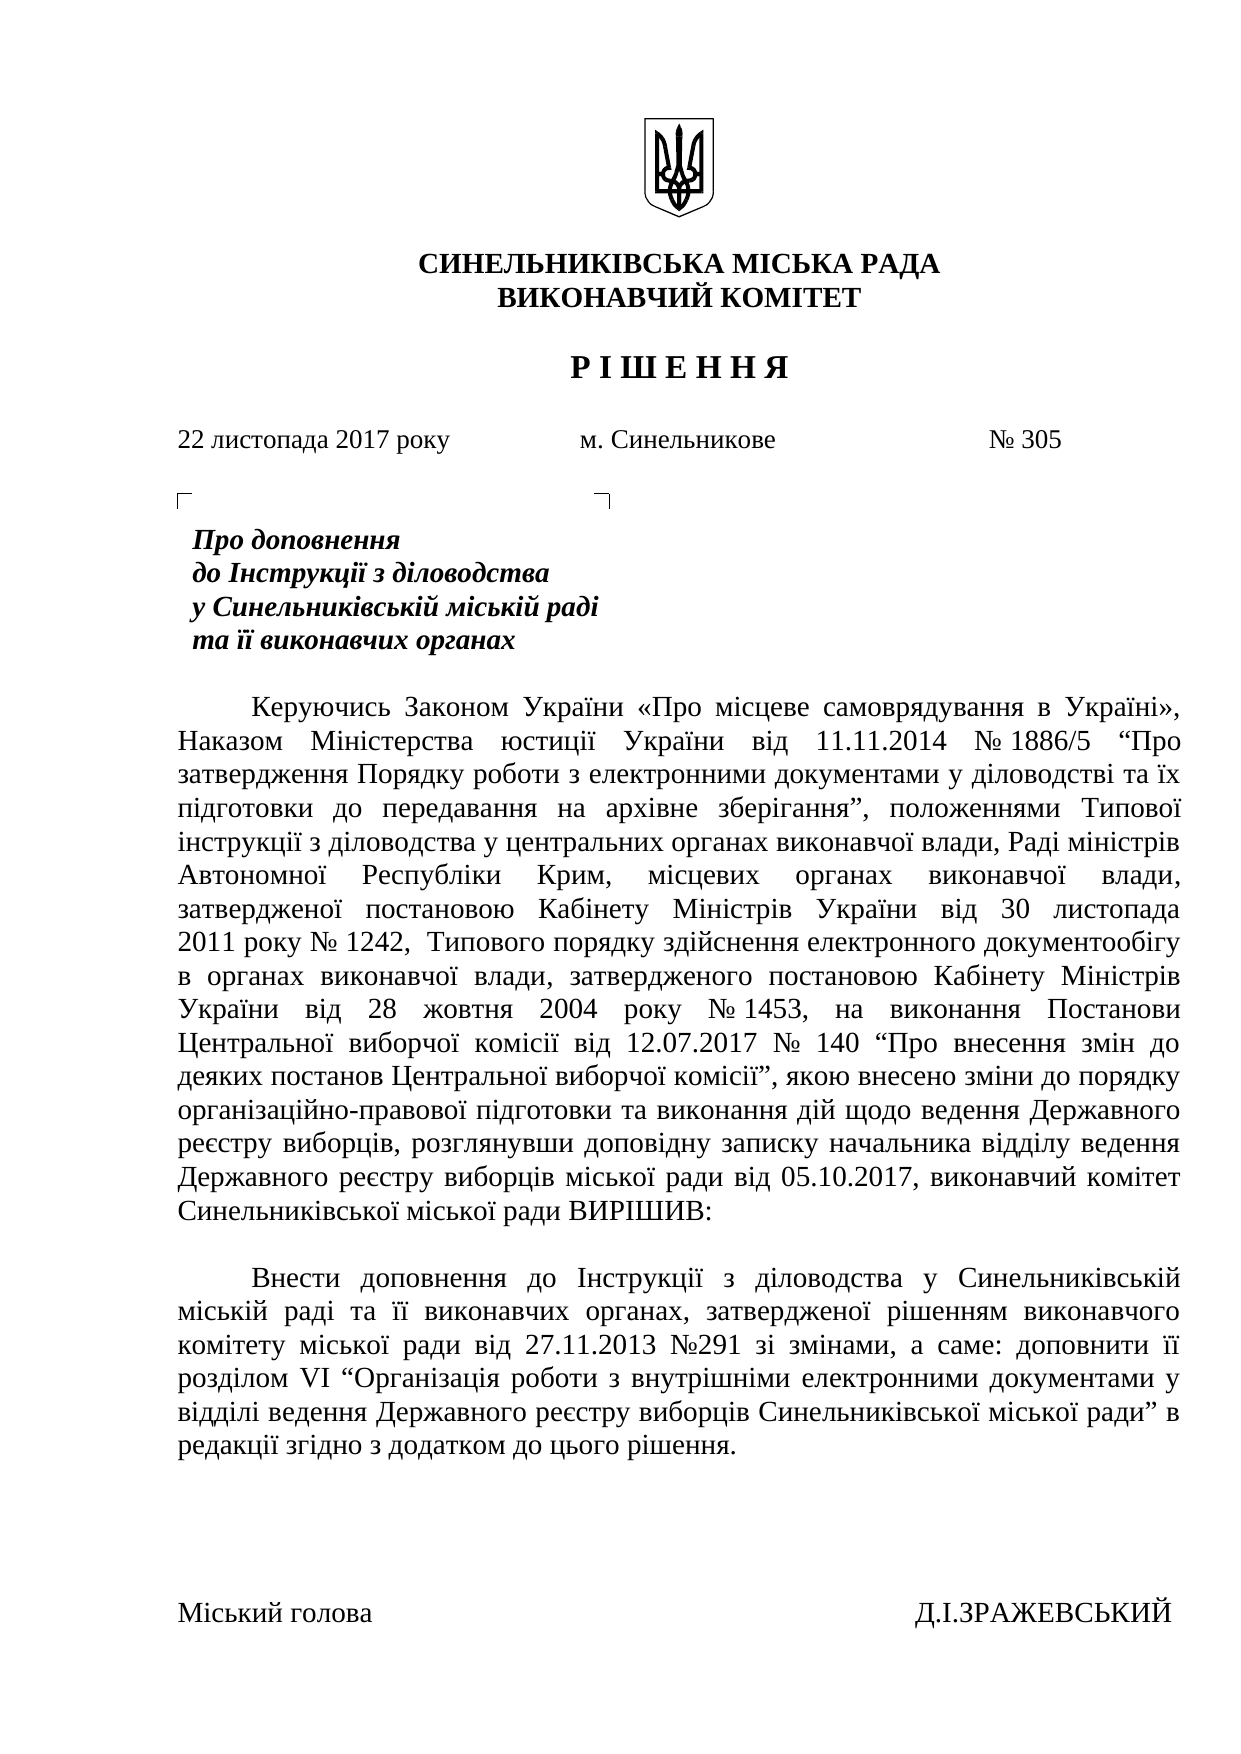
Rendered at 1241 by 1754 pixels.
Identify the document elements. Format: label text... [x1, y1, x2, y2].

text Внести доповнення до Інструкції з діловодства у Синельниківській міській раді та її виконавчих органах, затвердженої рішенням виконавчого комітету міської ради від 27.11.2013 №291 зі змінами, а саме: доповнити її розділом VI “Організація роботи з внутрішніми електронними документами у відділі ведення Державного реєстру виборців Синельниківської міської ради” в редакції згідно з додатком до цього рішення. [177, 1260, 1181, 1461]
text до Інструкції з діловодства [177, 555, 1181, 589]
text ВИКОНАВЧИЙ КОМІТЕТ [177, 280, 1181, 313]
text у Синельниківській міській раді [177, 589, 1181, 622]
text Міський голова Д.І.ЗРАЖЕВСЬКИЙ [177, 1595, 1181, 1629]
text 22 листопада 2017 року м. Синельникове № 305 [177, 423, 1181, 455]
text Р І Ш Е Н Н Я [177, 347, 1181, 385]
text Керуючись Законом України «Про місцеве самоврядування в Україні», Наказом Міністерства юстиції України від 11.11.2014 № 1886/5 “Про затвердження Порядку роботи з електронними документами у діловодстві та їх підготовки до передавання на архівне зберігання”, положеннями Типової інструкції з діловодства у центральних органах виконавчої влади, Раді міністрів Автономної Республіки Крим, місцевих органах виконавчої влади, затвердженої постановою Кабінету Міністрів України від 30 листопада 2011 року № 1242, Типового порядку здійснення електронного документообігу в органах виконавчої влади, затвердженого постановою Кабінету Міністрів України від 28 жовтня 2004 року № 1453, на виконання Постанови Центральної виборчої комісії від 12.07.2017 № 140 “Про внесення змін до деяких постанов Центральної виборчої комісії”, якою внесено зміни до порядку організаційно-правової підготовки та виконання дій щодо ведення Державного реєстру виборців, розглянувши доповідну записку начальника відділу ведення Державного реєстру виборців міської ради від 05.10.2017, виконавчий комітет Синельниківської міської ради ВИРІШИВ: [177, 689, 1181, 1226]
text СИНЕЛЬНИКІВСЬКА МІСЬКА РАДА [177, 246, 1181, 280]
text та її виконавчих органах [177, 622, 1181, 656]
text Про доповнення [177, 522, 1181, 555]
